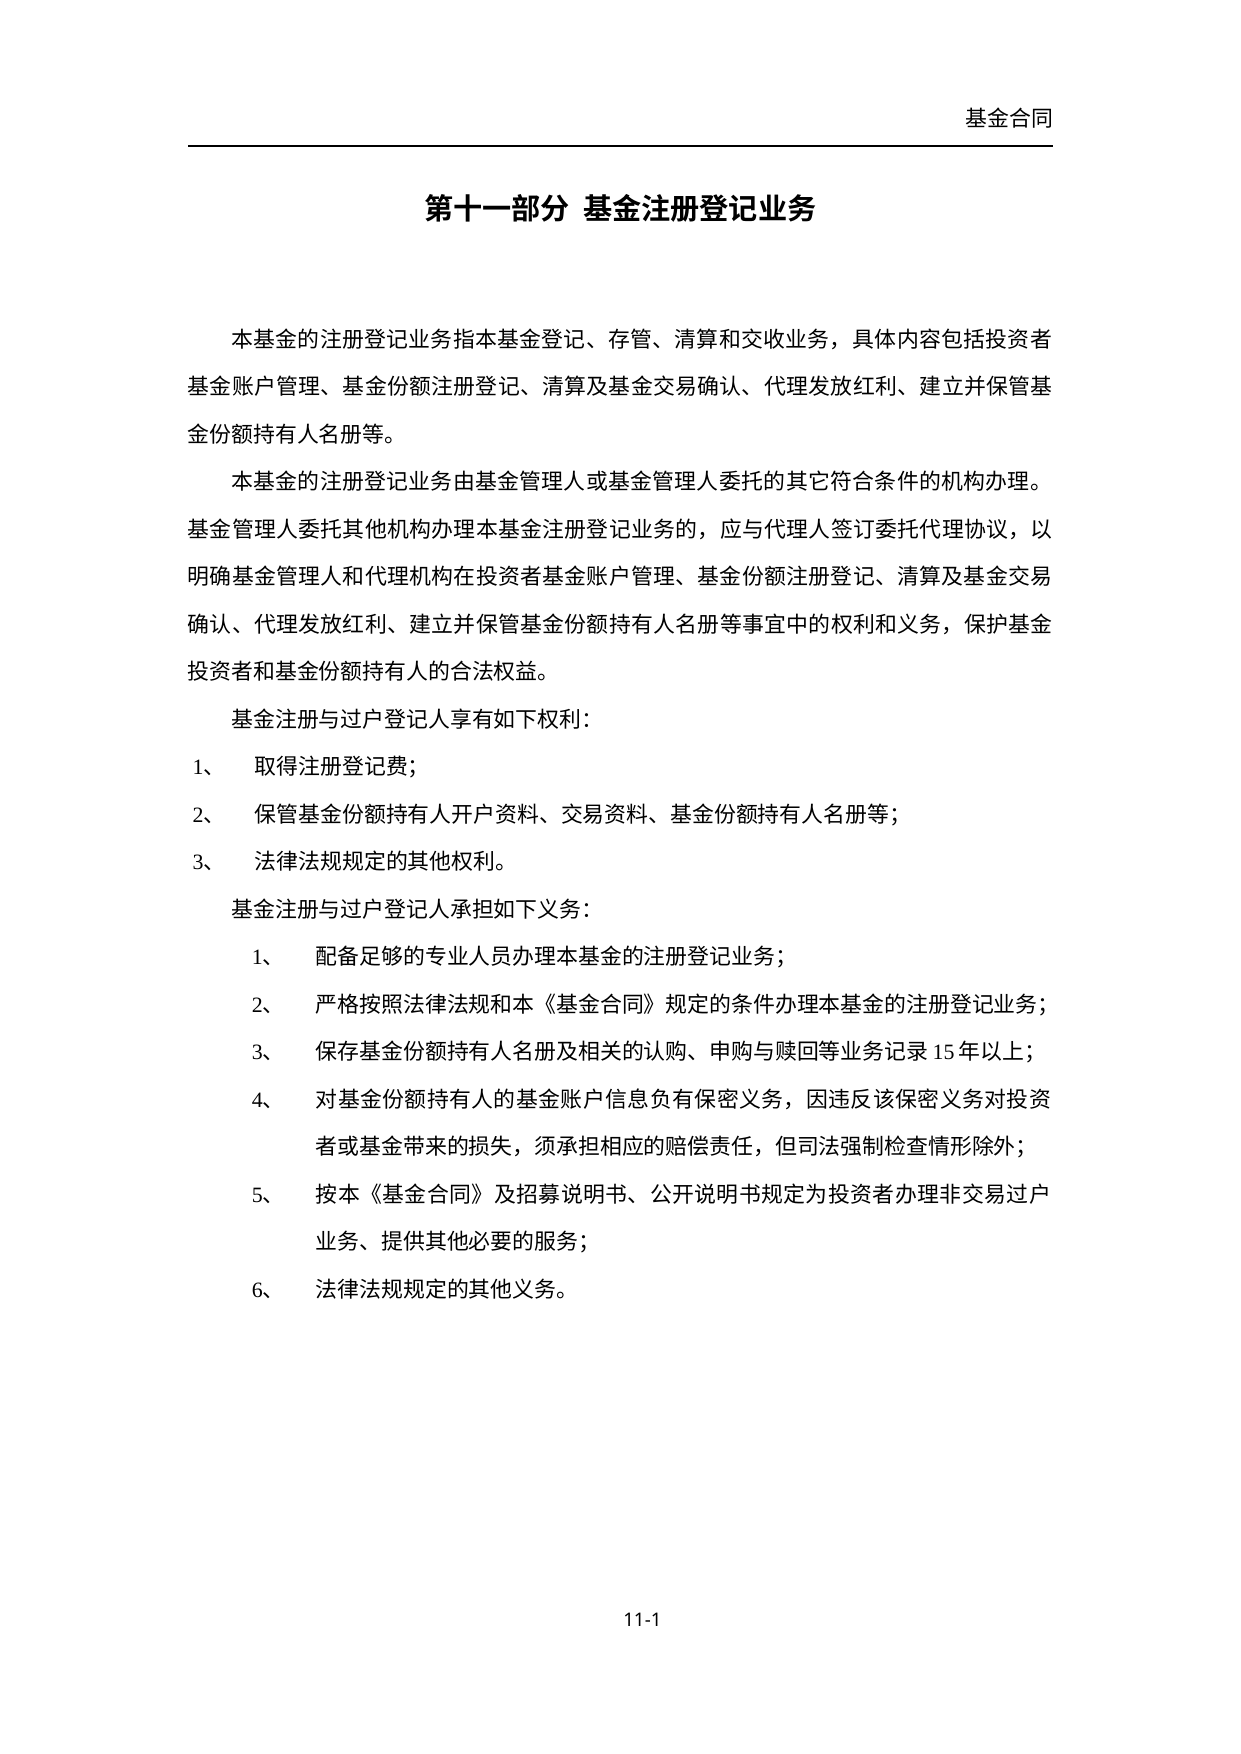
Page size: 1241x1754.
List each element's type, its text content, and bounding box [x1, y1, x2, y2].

text 基金注册与过户登记人承担如下义务： [187, 892, 1053, 923]
list 按本《基金合同》及招募说明书、公开说明书规定为投资者办理非交易过户业务、提供其他必要的服务； [252, 1177, 1053, 1256]
list 对基金份额持有人的基金账户信息负有保密义务，因违反该保密义务对投资者或基金带来的损失，须承担相应的赔偿责任，但司法强制检查情形除外； [252, 1082, 1053, 1161]
list 取得注册登记费； [187, 749, 1053, 781]
list 配备足够的专业人员办理本基金的注册登记业务； [252, 939, 1053, 971]
list 保存基金份额持有人名册及相关的认购、申购与赎回等业务记录15年以上； [252, 1034, 1053, 1066]
list 严格按照法律法规和本《基金合同》规定的条件办理本基金的注册登记业务； [252, 987, 1053, 1018]
list 法律法规规定的其他义务。 [252, 1272, 1053, 1303]
text 本基金的注册登记业务由基金管理人或基金管理人委托的其它符合条件的机构办理。基金管理人委托其他机构办理本基金注册登记业务的，应与代理人签订委托代理协议，以明确基金管理人和代理机构在投资者基金账户管理、基金份额注册登记、清算及基金交易确认、代理发放红利、建立并保管基金份额持有人名册等事宜中的权利和义务，保护基金投资者和基金份额持有人的合法权益。 [187, 464, 1053, 686]
subtitle 第十一部分 基金注册登记业务 [187, 185, 1053, 228]
list 法律法规规定的其他权利。 [187, 844, 1053, 876]
text 基金注册与过户登记人享有如下权利： [187, 702, 1053, 733]
text 本基金的注册登记业务指本基金登记、存管、清算和交收业务，具体内容包括投资者基金账户管理、基金份额注册登记、清算及基金交易确认、代理发放红利、建立并保管基金份额持有人名册等。 [187, 322, 1053, 448]
list 保管基金份额持有人开户资料、交易资料、基金份额持有人名册等； [187, 797, 1053, 828]
